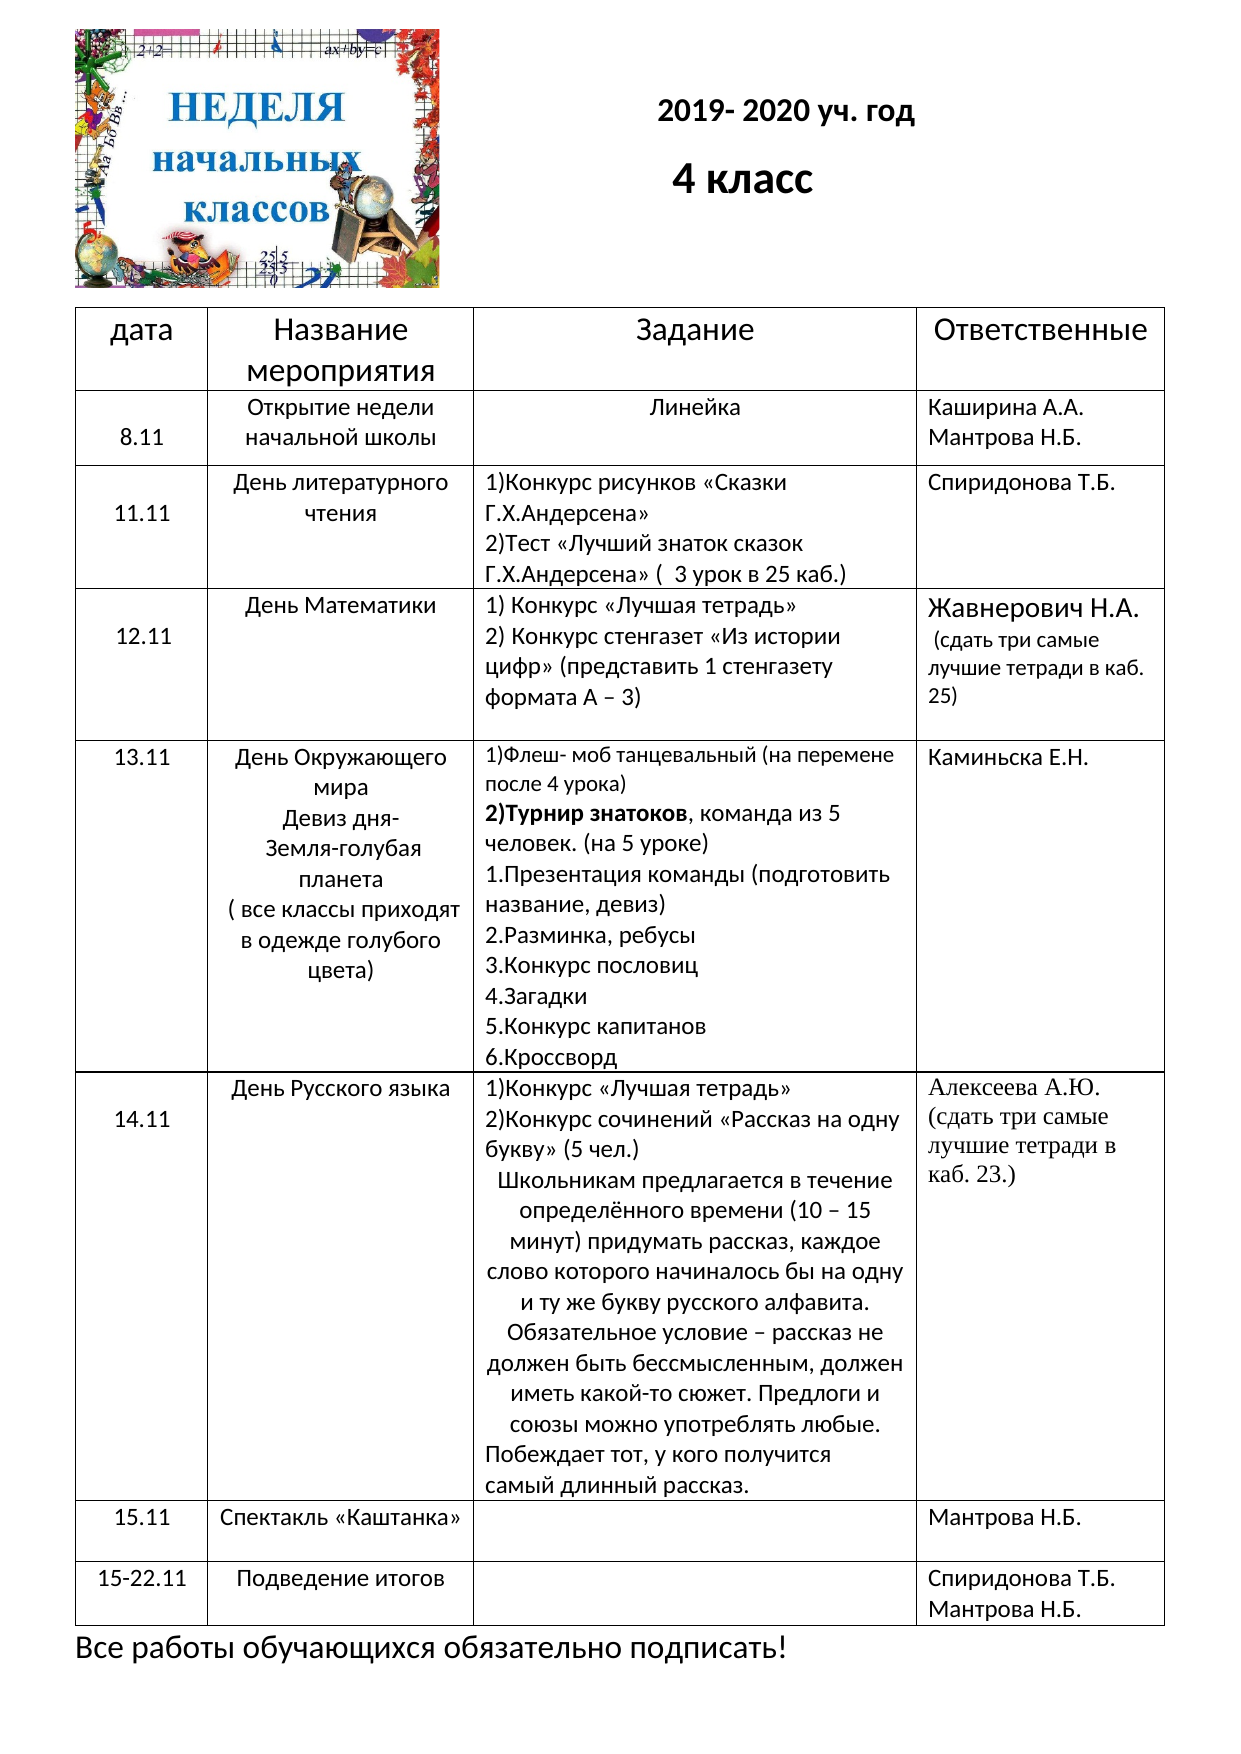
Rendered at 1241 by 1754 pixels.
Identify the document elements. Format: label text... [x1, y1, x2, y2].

table_cell Открытие недели начальной школы [208, 391, 473, 465]
table_cell Подведение итогов [208, 1562, 473, 1625]
table_cell 14.11 [76, 1073, 207, 1500]
table_cell Спиридонова Т.Б. [917, 466, 1164, 588]
table_cell 1)Конкурс «Лучшая тетрадь» 2)Конкурс сочинений «Рассказ на одну букву» (5 чел.) Школьникам предлагается в течение определённого времени (10 – 15 минут) придумать рассказ, каждое слово которого начиналось бы на одну и ту же букву русского алфавита. Обязательное условие – рассказ не должен быть бессмысленным, должен иметь какой-то сюжет. Предлоги и союзы можно употреблять любые. Побеждает тот, у кого получится самый длинный рассказ. [474, 1073, 916, 1500]
text 4 класс [657, 149, 1240, 205]
table_cell Мантрова Н.Б. [917, 1501, 1164, 1561]
table_cell 11.11 [76, 466, 207, 588]
table_cell 12.11 [76, 589, 207, 739]
table_cell Жавнерович Н.А. (сдать три самые лучшие тетради в каб. 25) [917, 589, 1164, 739]
table_cell Спектакль «Каштанка» [208, 1501, 473, 1561]
table_cell 1)Флеш- моб танцевальный (на перемене после 4 урока) 2)Турнир знатоков, команда из 5 человек. (на 5 уроке) 1.Презентация команды (подготовить название, девиз) 2.Разминка, ребусы 3.Конкурс пословиц 4.Загадки 5.Конкурс капитанов 6.Кроссворд [474, 741, 916, 1071]
table_cell 8.11 [76, 391, 207, 465]
table_cell День Окружающего мира Девиз дня- Земля-голубая планета ( все классы приходят в одежде голубого цвета) [208, 741, 473, 1071]
table_cell Каминьска Е.Н. [917, 741, 1164, 1071]
table_header дата [76, 308, 207, 390]
table_cell 15-22.11 [76, 1562, 207, 1625]
table_cell Линейка [474, 391, 916, 465]
table_header Задание [474, 308, 916, 390]
table_header Ответственные [917, 308, 1164, 390]
table_header Название мероприятия [208, 308, 473, 390]
table_cell День Русского языка [208, 1073, 473, 1500]
table_cell 15.11 [76, 1501, 207, 1561]
table_cell День литературного чтения [208, 466, 473, 588]
table_cell 13.11 [76, 741, 207, 1071]
table_cell День Математики [208, 589, 473, 739]
table_cell 1)Конкурс рисунков «Сказки Г.Х.Андерсена» 2)Тест «Лучший знаток сказок Г.Х.Андерсена» ( 3 урок в 25 каб.) [474, 466, 916, 588]
table_cell Алексеева А.Ю. (сдать три самые лучшие тетради в каб. 23.) [917, 1073, 1164, 1500]
text Все работы обучающихся обязательно подписать! [75, 1626, 1165, 1667]
table_cell 1) Конкурс «Лучшая тетрадь» 2) Конкурс стенгазет «Из истории цифр» (представить 1 стенгазету формата А – 3) [474, 589, 916, 739]
picture [75, 29, 440, 288]
table_cell [474, 1501, 916, 1561]
table_cell [474, 1562, 916, 1625]
table_cell Каширина А.А. Мантрова Н.Б. [917, 391, 1164, 465]
text 2019- 2020 уч. год [657, 89, 1240, 130]
table_cell Спиридонова Т.Б. Мантрова Н.Б. [917, 1562, 1164, 1625]
